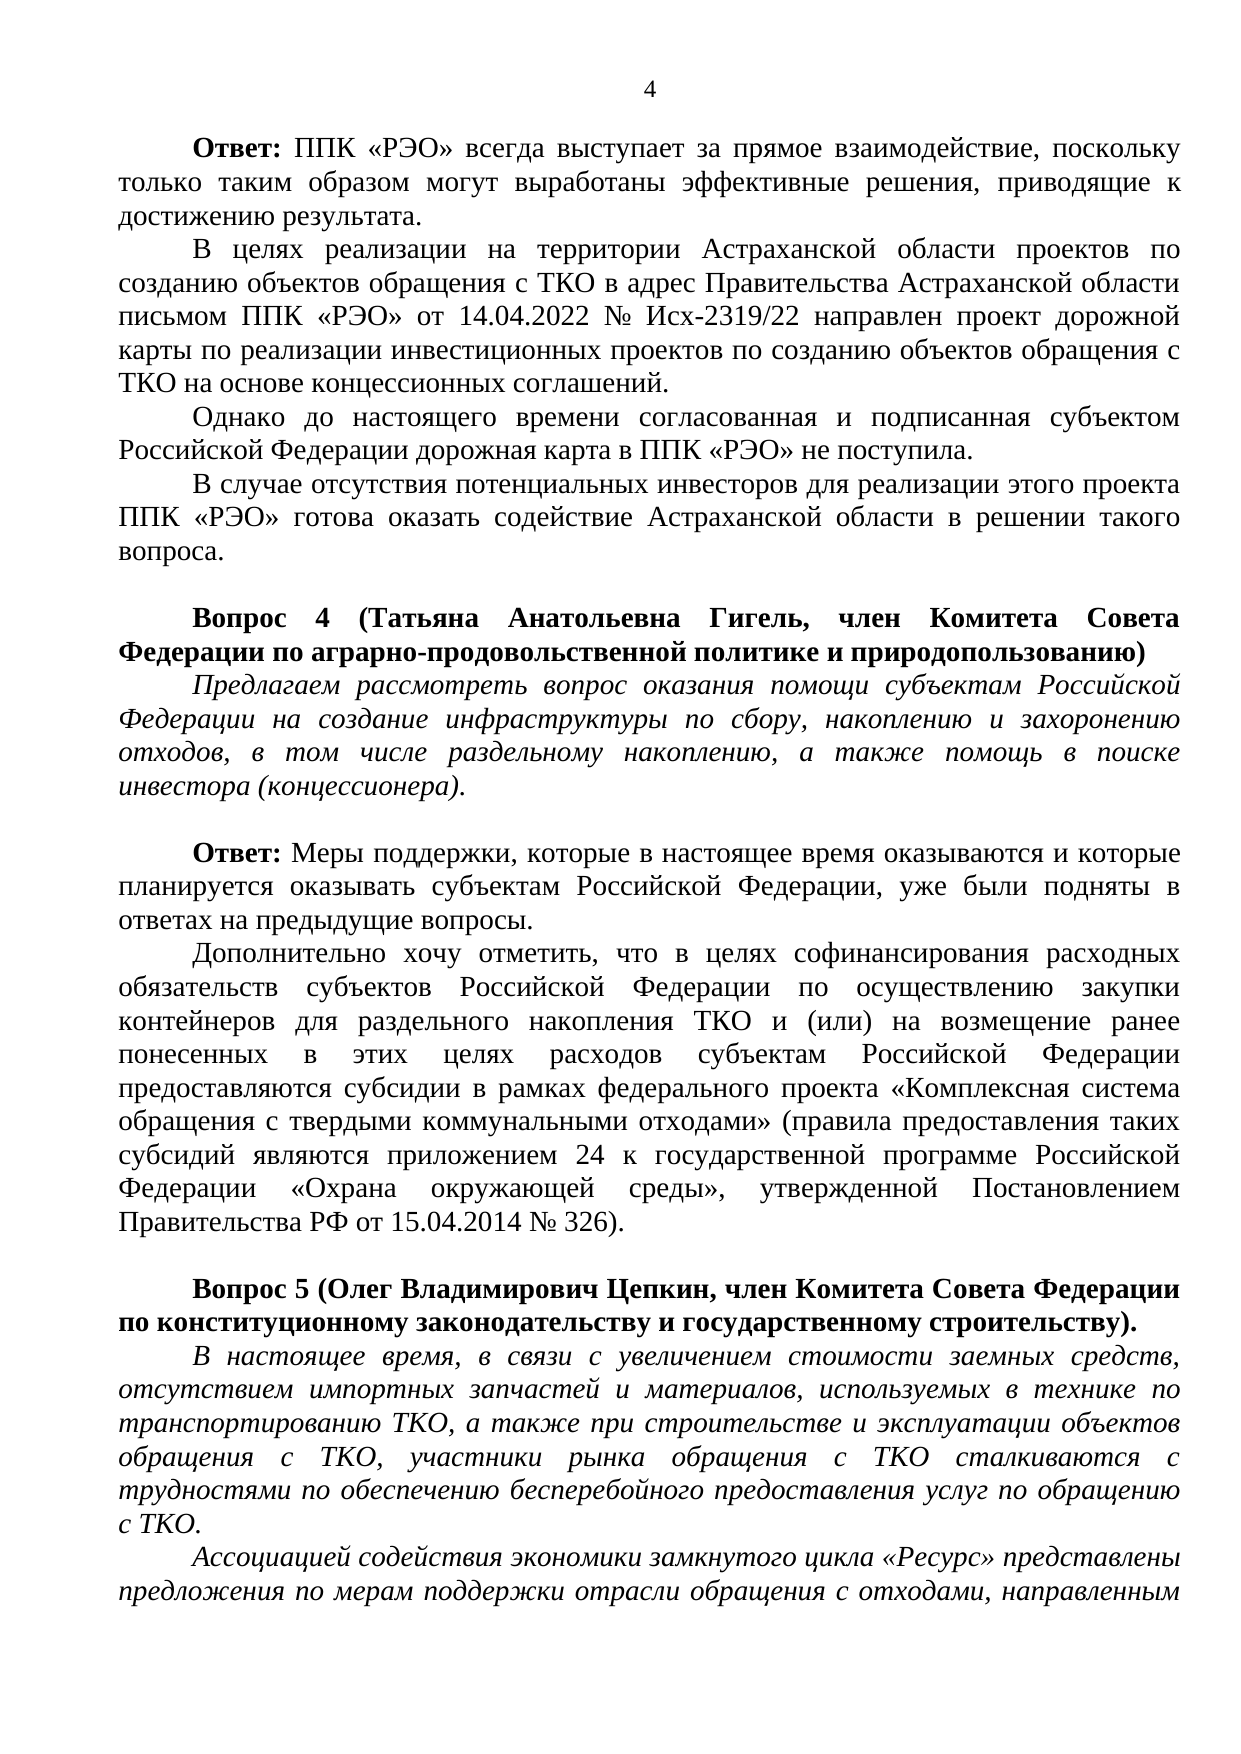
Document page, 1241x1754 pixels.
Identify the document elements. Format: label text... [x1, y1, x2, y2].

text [118, 1539, 1181, 1606]
text Ответ: Меры поддержки, которые в настоящее время оказываются и которые планируется оказывать субъектам Российской Федерации, уже были подняты в ответах на предыдущие вопросы. [118, 835, 1181, 936]
text В настоящее время, в связи с увеличением стоимости заемных средств, отсутствием импортных запчастей и материалов, используемых в технике по транспортированию ТКО, а также при строительстве и эксплуатации объектов обращения с ТКО, участники рынка обращения с ТКО сталкиваются с трудностями по обеспечению бесперебойного предоставления услуг по обращению с ТКО. [118, 1338, 1181, 1539]
text В целях реализации на территории Астраханской области проектов по созданию объектов обращения с ТКО в адрес Правительства Астраханской области письмом ППК «РЭО» от 14.04.2022 № Исх-2319/22 направлен проект дорожной карты по реализации инвестиционных проектов по созданию объектов обращения с ТКО на основе концессионных соглашений. [118, 231, 1181, 399]
text Предлагаем рассмотреть вопрос оказания помощи субъектам Российской Федерации на создание инфраструктуры по сбору, накоплению и захоронению отходов, в том числе раздельному накоплению, а также помощь в поиске инвестора (концессионера). [118, 667, 1181, 801]
text Однако до настоящего времени согласованная и подписанная субъектом Российской Федерации дорожная карта в ППК «РЭО» не поступила. [118, 399, 1181, 466]
text Ответ: ППК «РЭО» всегда выступает за прямое взаимодействие, поскольку только таким образом могут выработаны эффективные решения, приводящие к достижению результата. [118, 131, 1181, 231]
text Вопрос 5 (Олег Владимирович Цепкин, член Комитета Совета Федерации по конституционному законодательству и государственному строительству). [118, 1271, 1181, 1338]
text В случае отсутствия потенциальных инвесторов для реализации этого проекта ППК «РЭО» готова оказать содействие Астраханской области в решении такого вопроса. [118, 466, 1181, 567]
text Дополнительно хочу отметить, что в целях софинансирования расходных обязательств субъектов Российской Федерации по осуществлению закупки контейнеров для раздельного накопления ТКО и (или) на возмещение ранее понесенных в этих целях расходов субъектам Российской Федерации предоставляются субсидии в рамках федерального проекта «Комплексная система обращения с твердыми коммунальными отходами» (правила предоставления таких субсидий являются приложением 24 к государственной программе Российской Федерации «Охрана окружающей среды», утвержденной Постановлением Правительства РФ от 15.04.2014 № 326). [118, 936, 1181, 1237]
text Вопрос 4 (Татьяна Анатольевна Гигель, член Комитета Совета Федерации по аграрно-продовольственной политике и природопользованию) [118, 600, 1181, 667]
